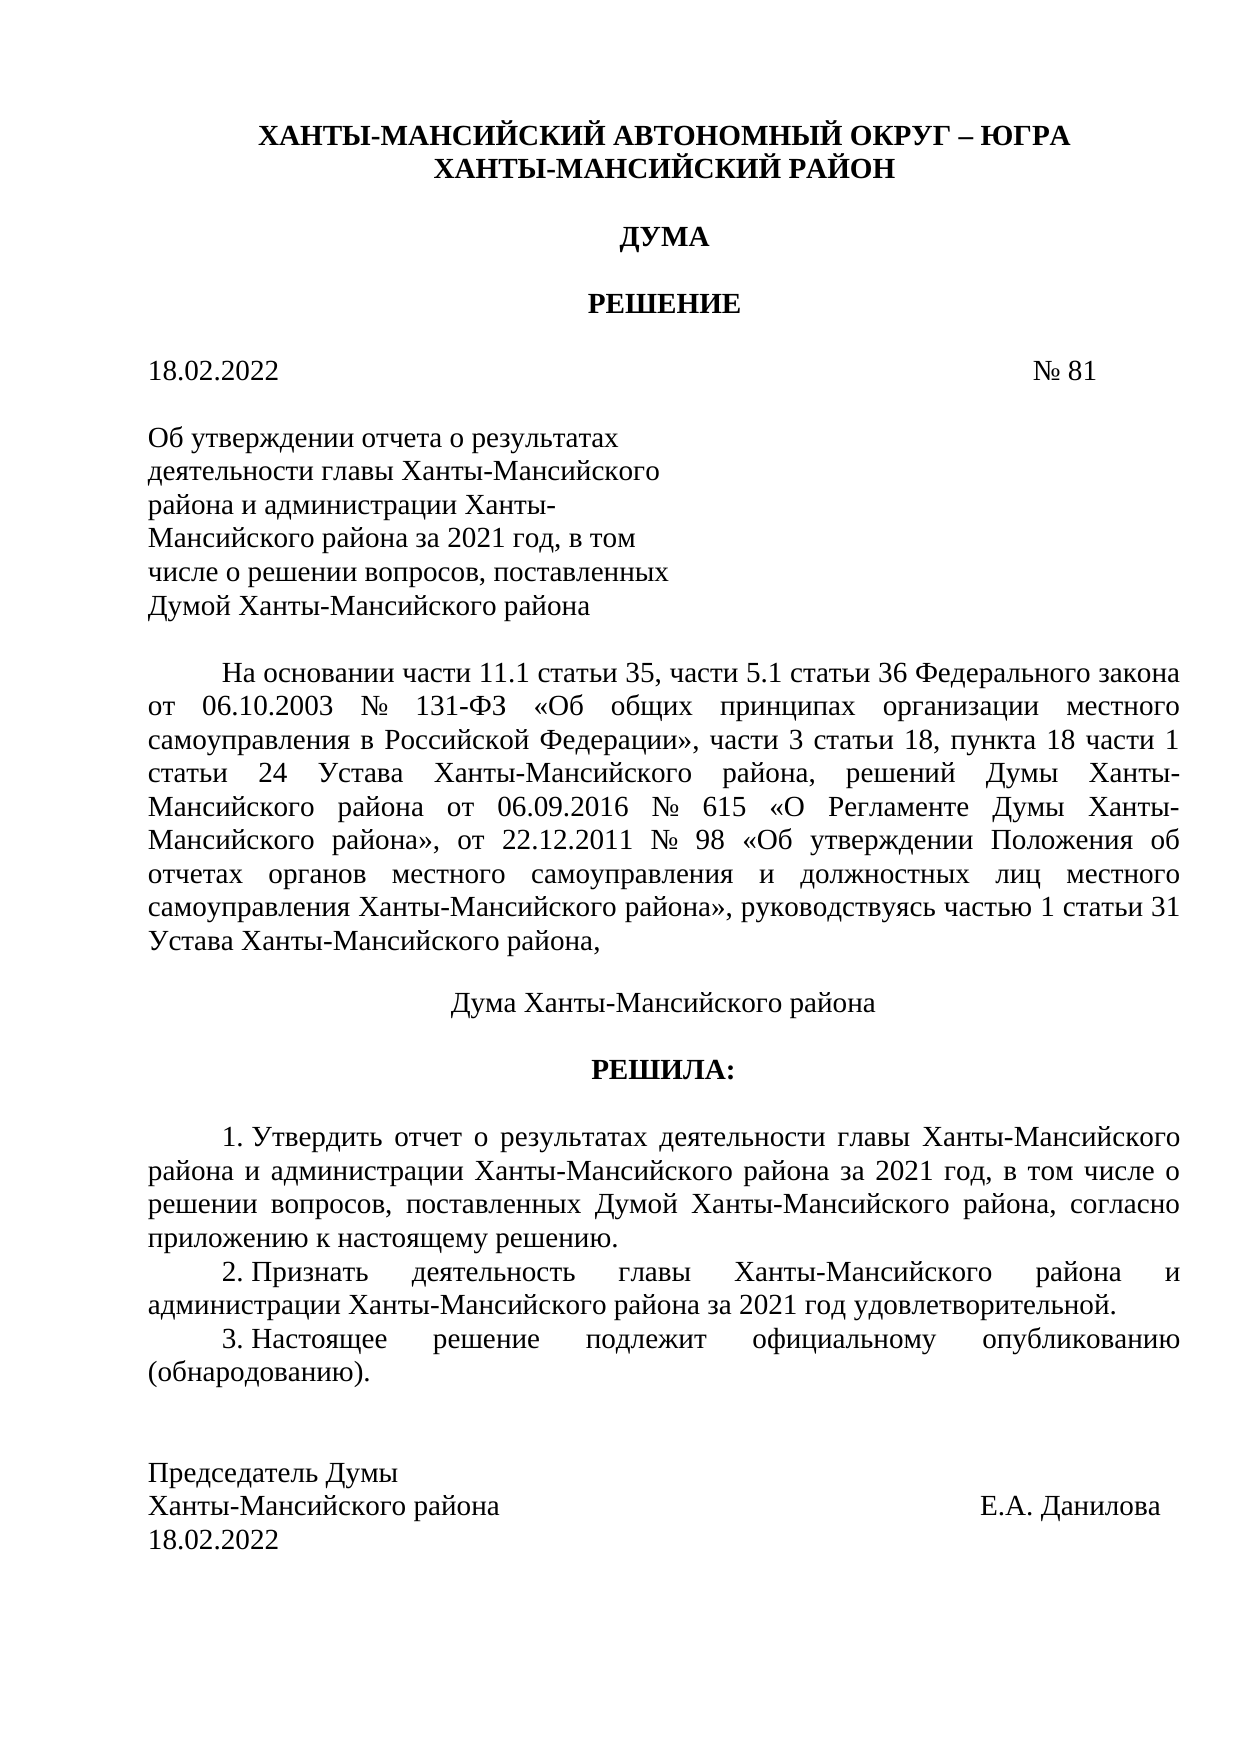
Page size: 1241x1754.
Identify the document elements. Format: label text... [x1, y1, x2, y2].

text РЕШИЛА: [148, 1052, 1179, 1086]
text ДУМА [148, 219, 1181, 252]
list Настоящее решение подлежит официальному опубликованию (обнародованию). [148, 1321, 1181, 1388]
text На основании части 11.1 статьи 35, части 5.1 статьи 36 Федерального закона от 06.10.2003 № 131-ФЗ «Об общих принципах организации местного самоуправления в Российской Федерации», части 3 статьи 18, пункта 18 части 1 статьи 24 Устава Ханты-Мансийского района, решений Думы Ханты-Мансийского района от 06.09.2016 № 615 «О Регламенте Думы Ханты-Мансийского района», от 22.12.2011 № 98 «Об утверждении Положения об отчетах органов местного самоуправления и должностных лиц местного самоуправления Ханты-Мансийского района», руководствуясь частью 1 статьи 31 Устава Ханты-Мансийского района, [148, 655, 1181, 957]
text Дума Ханты-Мансийского района [148, 985, 1179, 1019]
text Ханты-Мансийского района Е.А. Данилова [148, 1488, 1181, 1522]
text РЕШЕНИЕ [148, 286, 1181, 319]
text ХАНТЫ-МАНСИЙСКИЙ РАЙОН [148, 152, 1181, 185]
text Председатель Думы [148, 1455, 1181, 1488]
text Мансийского района за 2021 год, в том [148, 521, 738, 554]
text числе о решении вопросов, поставленных [148, 554, 738, 588]
list Признать деятельность главы Ханты-Мансийского района и администрации Ханты-Мансийского района за 2021 год удовлетворительной. [148, 1254, 1181, 1321]
list Утвердить отчет о результатах деятельности главы Ханты-Мансийского района и администрации Ханты-Мансийского района за 2021 год, в том числе о решении вопросов, поставленных Думой Ханты-Мансийского района, согласно приложению к настоящему решению. [148, 1119, 1181, 1254]
text ХАНТЫ-МАНСИЙСКИЙ АВТОНОМНЫЙ ОКРУГ – ЮГРА [148, 118, 1181, 152]
text 18.02.2022 [148, 1522, 1181, 1556]
text Об утверждении отчета о результатах деятельности главы Ханты-Мансийского района и администрации Ханты- [148, 420, 738, 521]
text Думой Ханты-Мансийского района [148, 588, 738, 621]
text 18.02.2022 № 81 [148, 353, 1181, 386]
